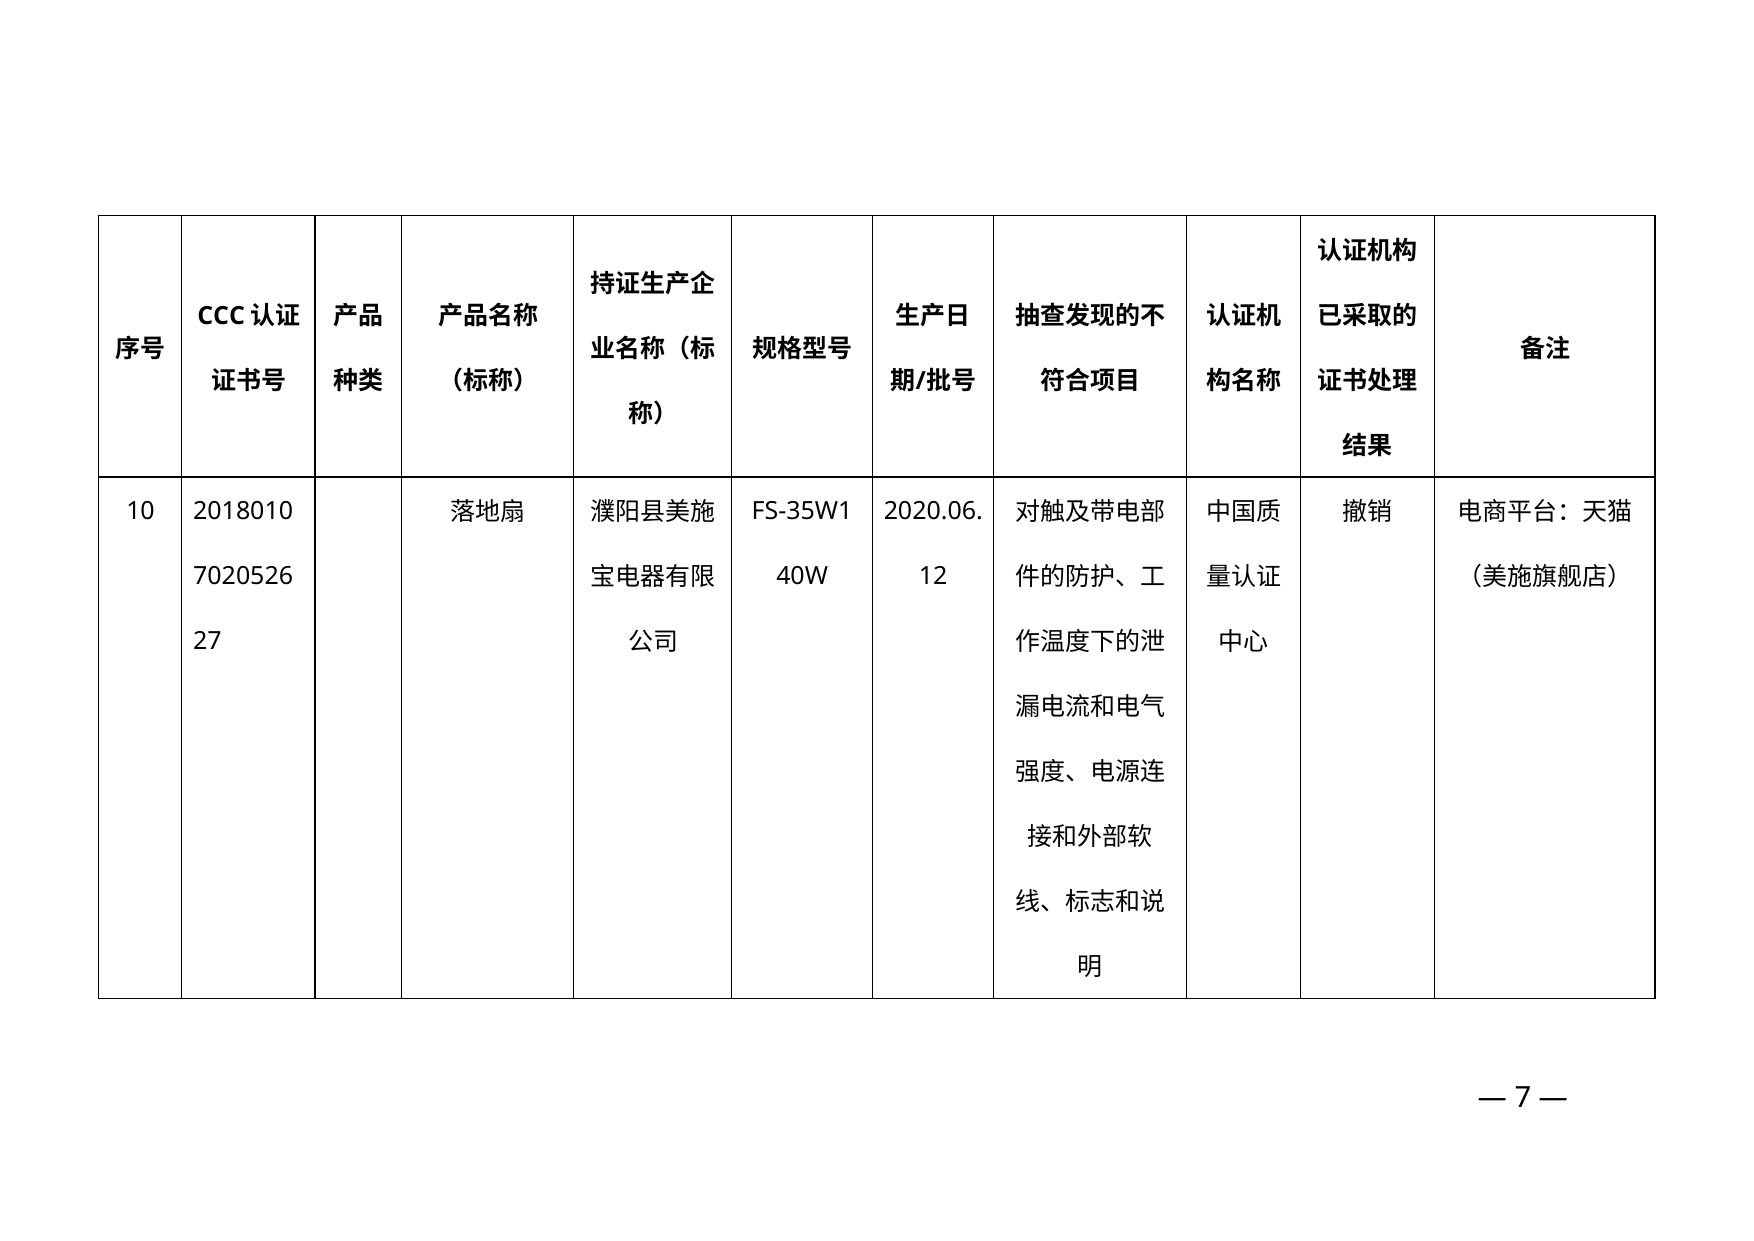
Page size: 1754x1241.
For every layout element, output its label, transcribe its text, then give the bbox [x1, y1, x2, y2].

table_header 规格型号 [732, 216, 872, 476]
table_cell 2018010702052627 [182, 478, 314, 997]
table_cell 落地扇 [402, 478, 573, 997]
table_cell 10 [99, 478, 181, 997]
table_header 生产日期/批号 [873, 216, 993, 476]
table_cell FS-35W1 40W [732, 478, 872, 997]
table_header 抽查发现的不符合项目 [994, 216, 1186, 476]
table_header 产品种类 [316, 216, 401, 476]
table_header 认证机构已采取的证书处理结果 [1301, 216, 1434, 476]
table_header 序号 [99, 216, 181, 476]
table_cell 对触及带电部件的防护、工作温度下的泄漏电流和电气强度、电源连接和外部软线、标志和说明 [994, 478, 1186, 997]
table_cell 2020.06.12 [873, 478, 993, 997]
table_header 备注 [1435, 216, 1654, 476]
table_cell 撤销 [1301, 478, 1434, 997]
table_cell 中国质量认证中心 [1187, 478, 1300, 997]
table_cell 电商平台：天猫（美施旗舰店） [1435, 478, 1654, 997]
table_header 产品名称 （标称） [402, 216, 573, 476]
table_header CCC认证 证书号 [182, 216, 314, 476]
table_cell 濮阳县美施宝电器有限公司 [574, 478, 731, 997]
table_header 持证生产企业名称（标称） [574, 216, 731, 476]
table_header 认证机构名称 [1187, 216, 1300, 476]
